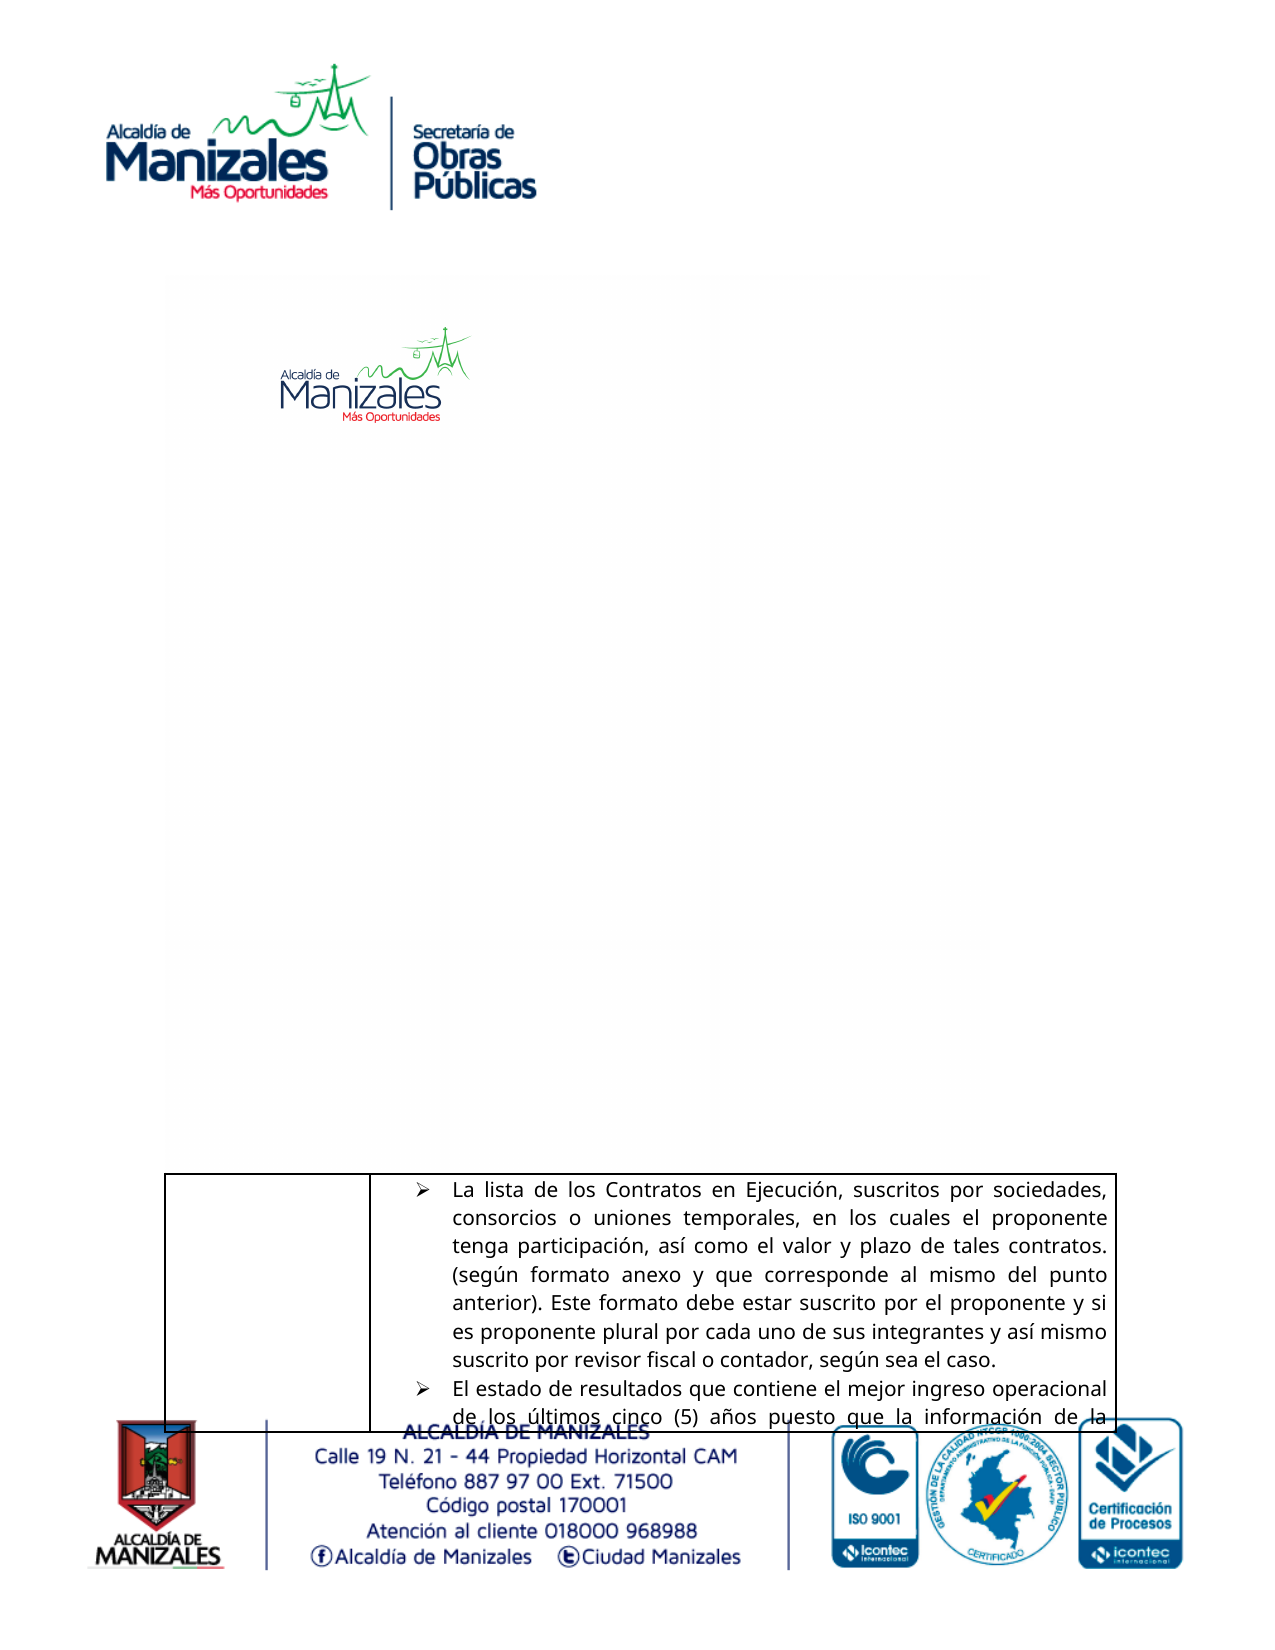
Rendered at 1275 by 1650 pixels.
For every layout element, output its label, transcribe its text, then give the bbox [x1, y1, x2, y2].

table_cell DESCRIPCIÓN BREVE DE LOS REQUISITOS PARA PARTICIPAR [166, 1175, 369, 1431]
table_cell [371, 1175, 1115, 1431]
picture [3, 1, 1264, 1632]
